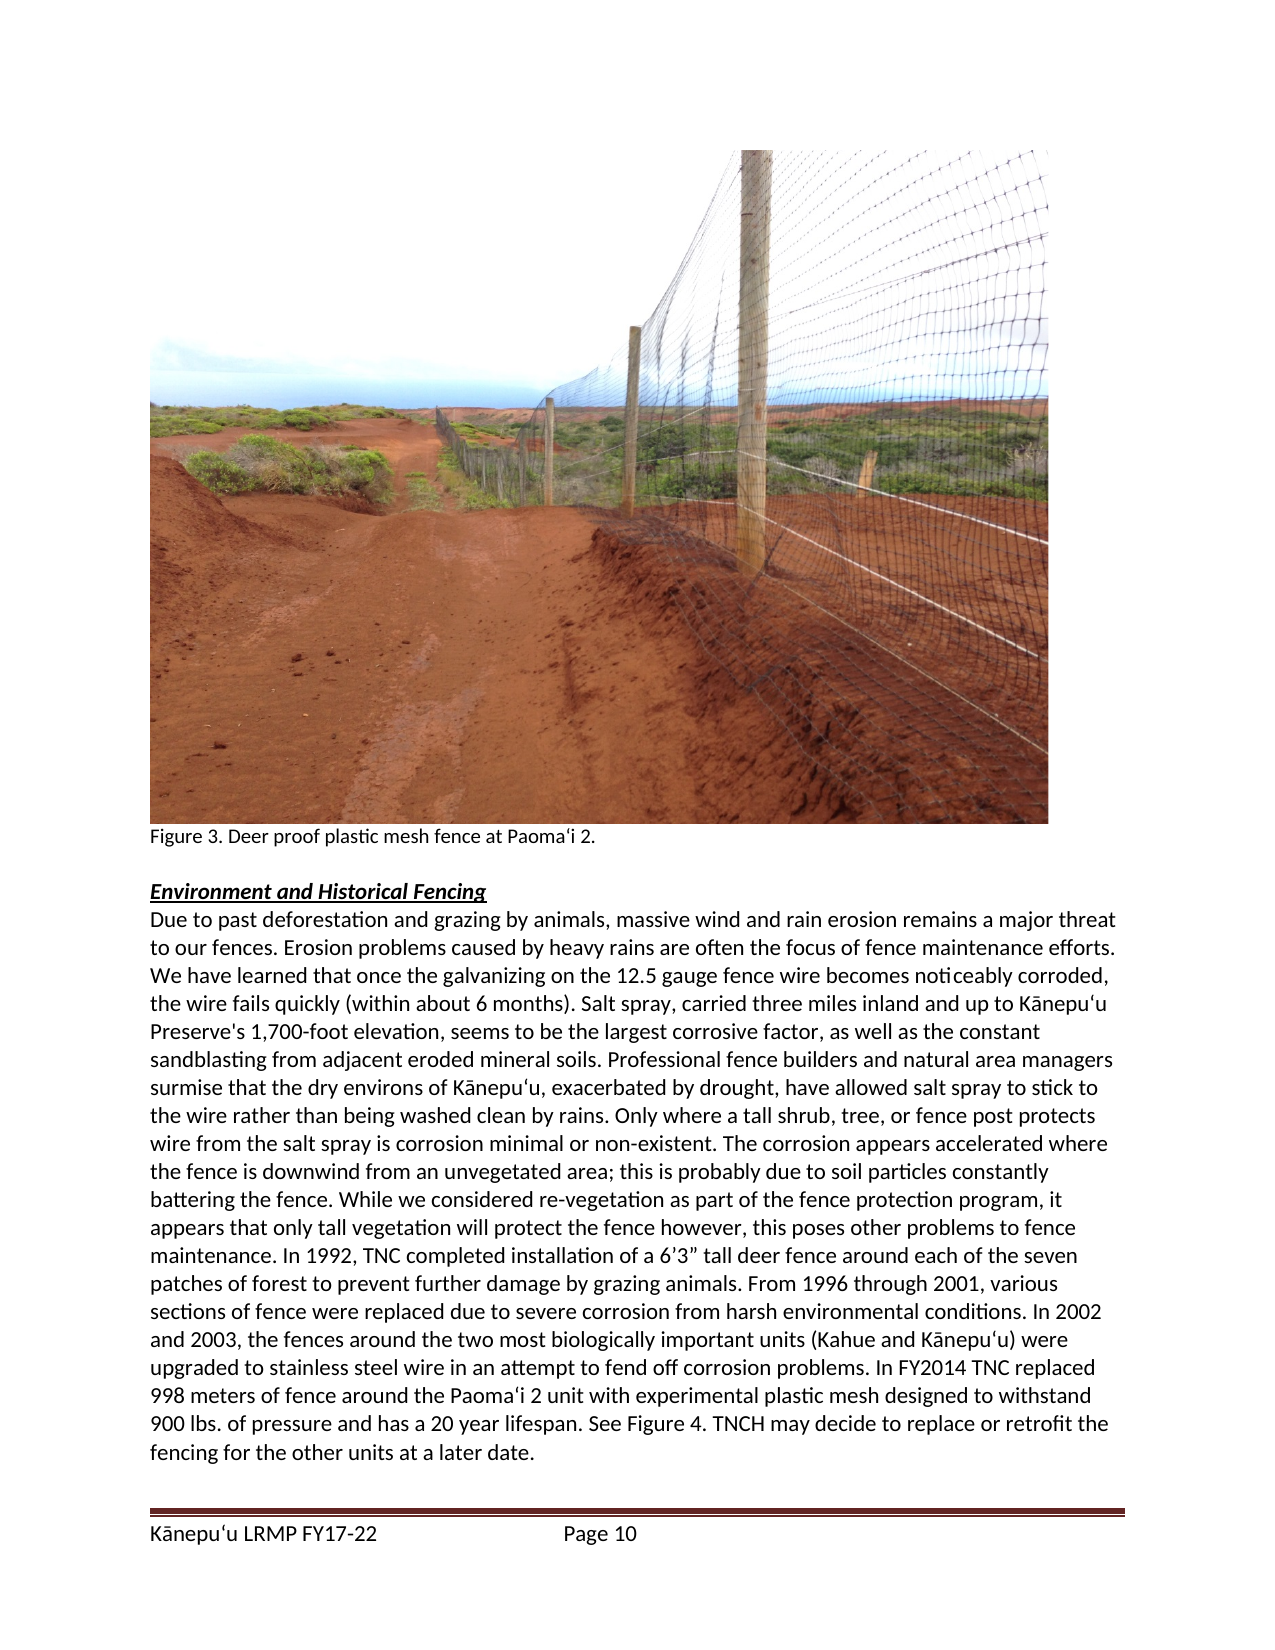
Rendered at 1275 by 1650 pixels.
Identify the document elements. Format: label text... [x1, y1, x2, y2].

text Environment and Historical Fencing [150, 877, 1125, 905]
text Figure 3. Deer proof plastic mesh fence at Paomaʻi 2. [150, 824, 1125, 849]
picture [150, 150, 1049, 824]
text Due to past deforestation and grazing by animals, massive wind and rain erosion remains a major threat to our fences. Erosion problems caused by heavy rains are often the focus of fence maintenance efforts. We have learned that once the galvanizing on the 12.5 gauge fence wire becomes noticeably corroded, the wire fails quickly (within about 6 months). Salt spray, carried three miles inland and up to Kānepu‘u Preserve's 1,700-foot elevation, seems to be the largest corrosive factor, as well as the constant sandblasting from adjacent eroded mineral soils. Professional fence builders and natural area managers surmise that the dry environs of Kānepu‘u, exacerbated by drought, have allowed salt spray to stick to the wire rather than being washed clean by rains. Only where a tall shrub, tree, or fence post protects wire from the salt spray is corrosion minimal or non-existent. The corrosion appears accelerated where the fence is downwind from an unvegetated area; this is probably due to soil particles constantly battering the fence. While we considered re-vegetation as part of the fence protection program, it appears that only tall vegetation will protect the fence however, this poses other problems to fence maintenance. In 1992, TNC completed installation of a 6’3” tall deer fence around each of the seven patches of forest to prevent further damage by grazing animals. From 1996 through 2001, various sections of fence were replaced due to severe corrosion from harsh environmental conditions. In 2002 and 2003, the fences around the two most biologically important units (Kahue and Kānepu‘u) were upgraded to stainless steel wire in an attempt to fend off corrosion problems. In FY2014 TNC replaced 998 meters of fence around the Paoma‘i 2 unit with experimental plastic mesh designed to withstand 900 lbs. of pressure and has a 20 year lifespan. See Figure 4. TNCH may decide to replace or retrofit the fencing for the other units at a later date. [150, 905, 1125, 1466]
